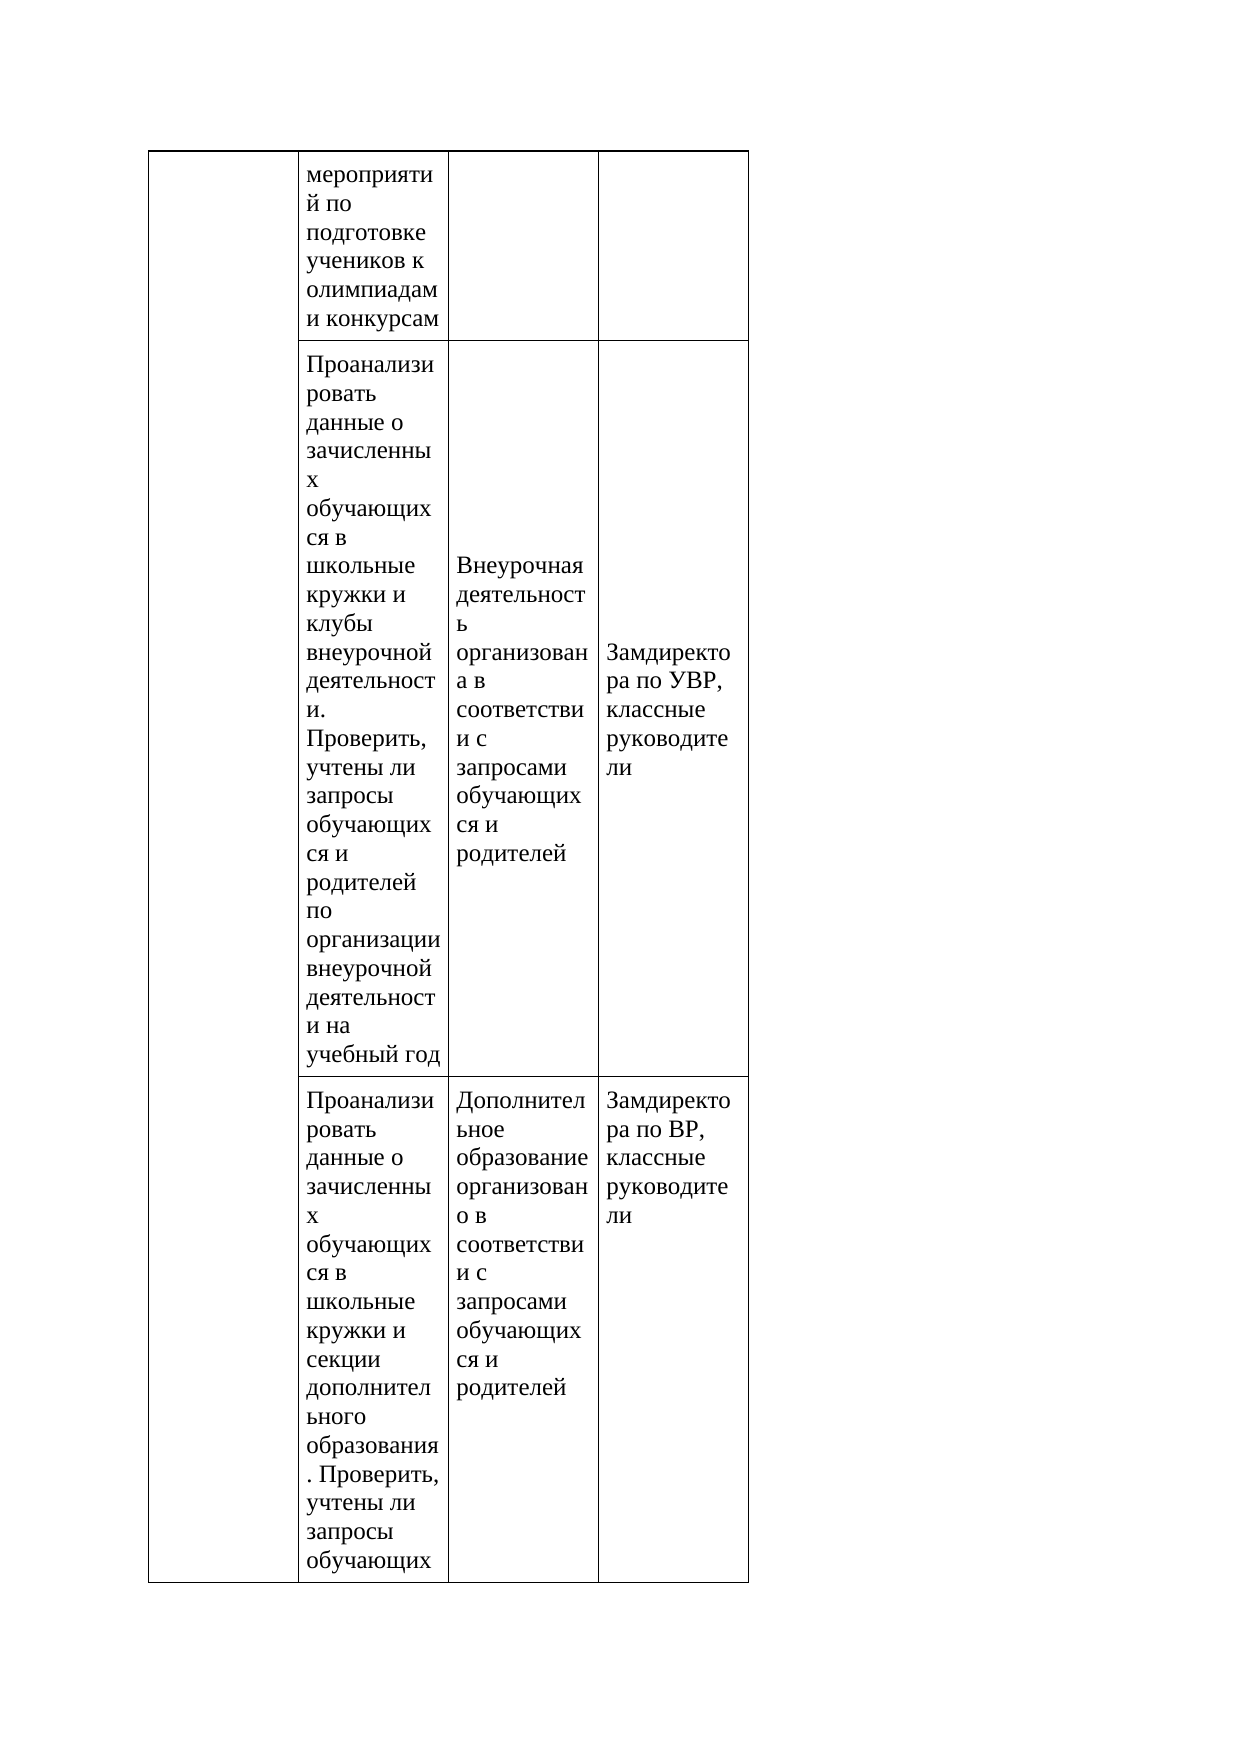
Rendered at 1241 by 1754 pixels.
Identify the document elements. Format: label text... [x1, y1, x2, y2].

table_cell Проанализировать данные о зачисленных обучающихся в школьные кружки и клубы внеурочной деятельности. Проверить, учтены ли запросы обучающихся и родителей по организации внеурочной деятельности на учебный год [299, 341, 448, 1076]
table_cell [449, 152, 598, 340]
table_cell Внеурочная деятельность организована в соответствии с запросами обучающихся и родителей [449, 341, 598, 1076]
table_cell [599, 152, 748, 340]
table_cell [299, 152, 448, 340]
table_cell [599, 1077, 748, 1582]
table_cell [299, 1077, 448, 1582]
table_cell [449, 1077, 598, 1582]
table_cell Замдиректора по УВР, классные руководители [599, 341, 748, 1076]
